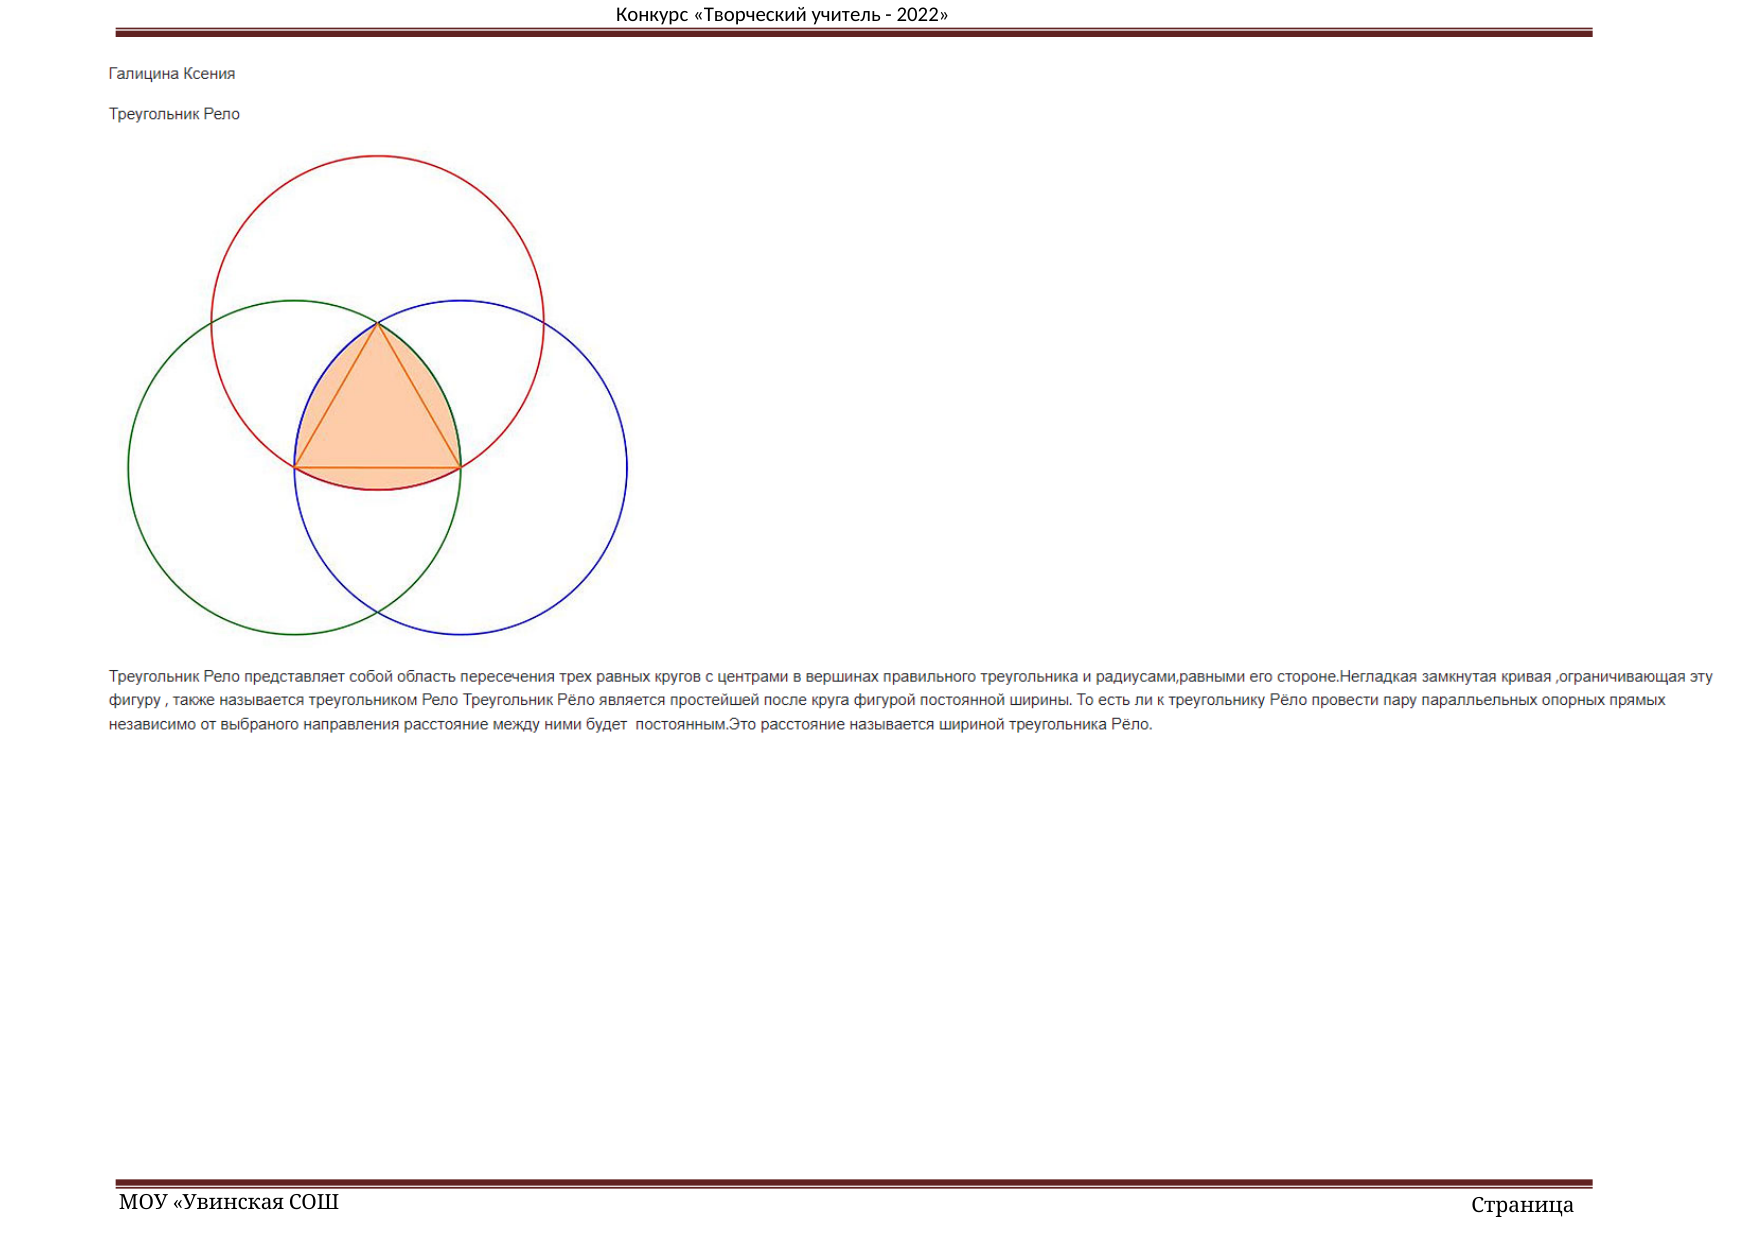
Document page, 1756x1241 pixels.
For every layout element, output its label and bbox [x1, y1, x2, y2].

picture [95, 62, 1724, 756]
